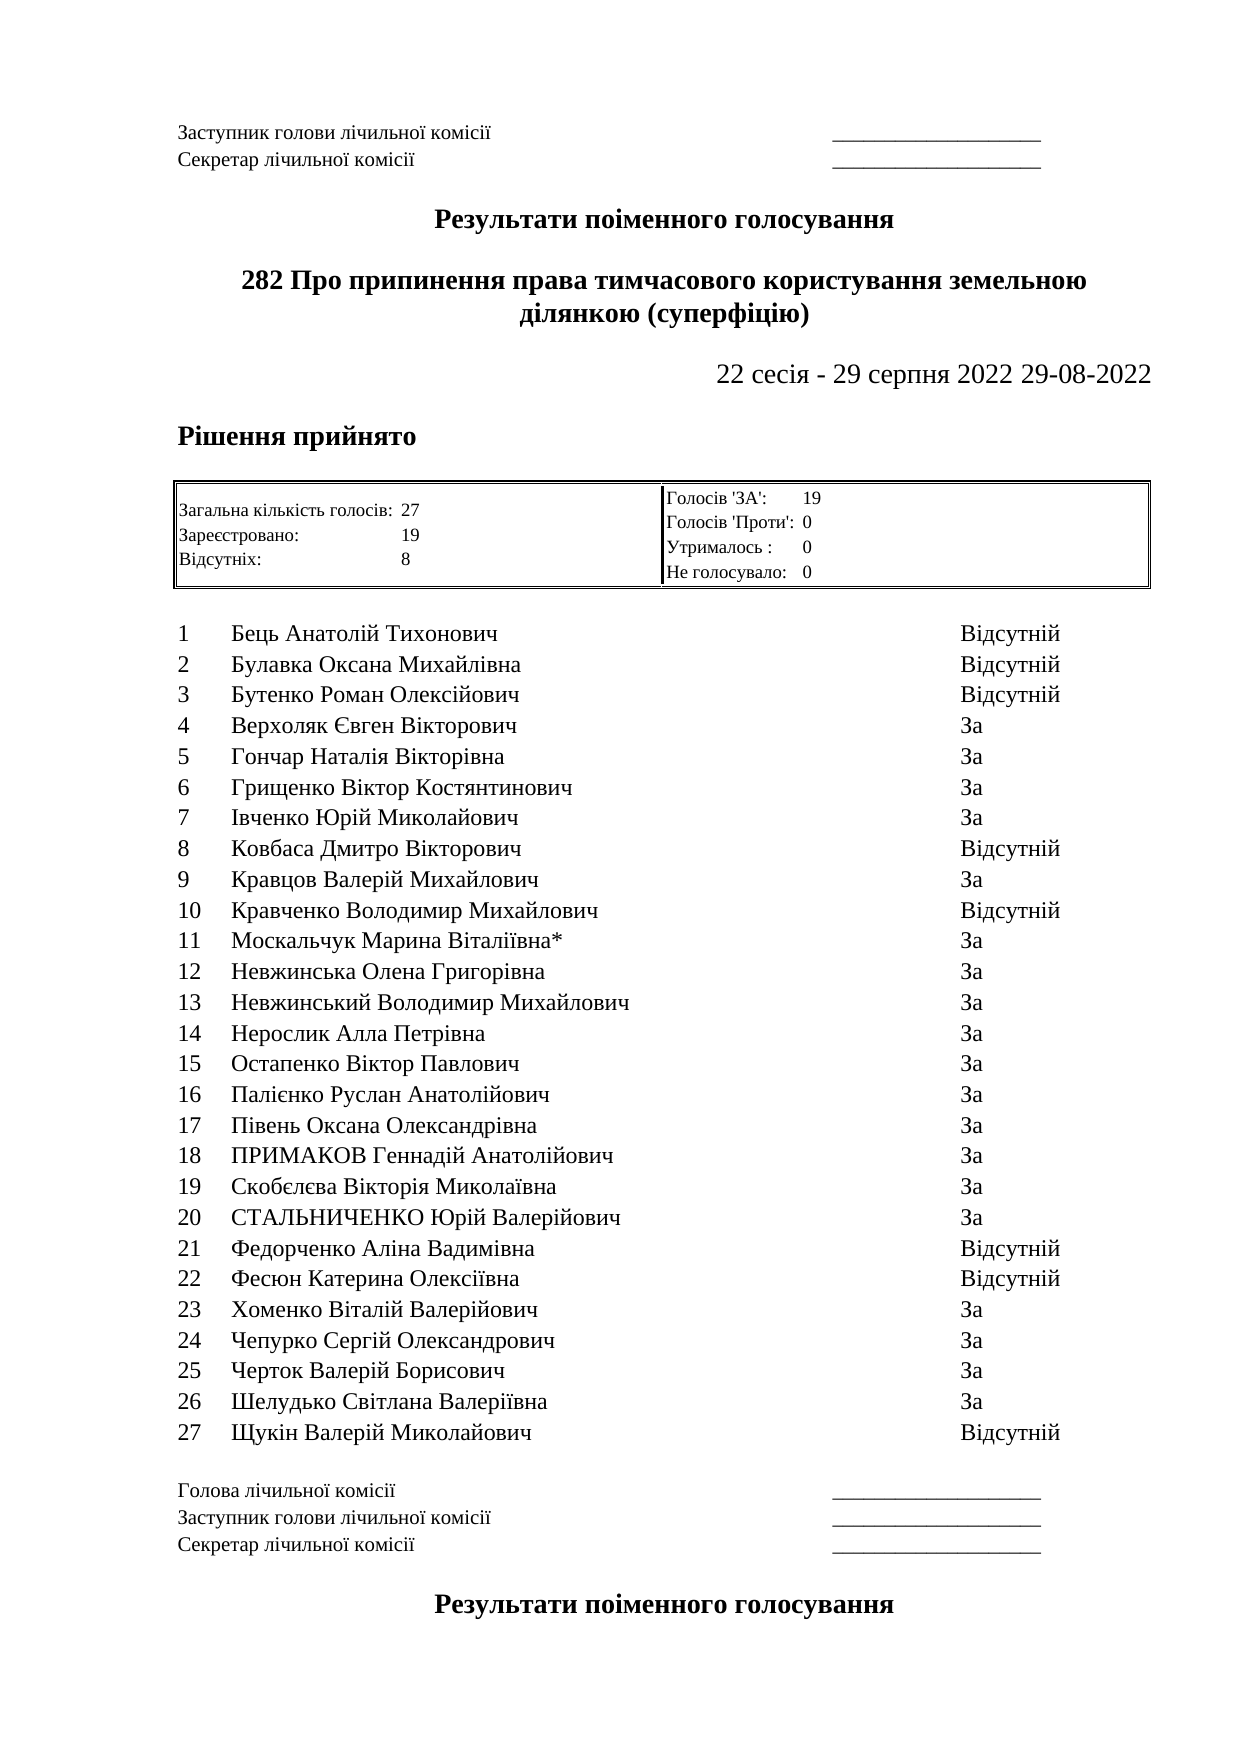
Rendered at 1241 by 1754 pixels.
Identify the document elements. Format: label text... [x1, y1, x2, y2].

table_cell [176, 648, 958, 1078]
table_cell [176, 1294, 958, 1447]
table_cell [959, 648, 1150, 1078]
text 22 сесія - 29 серпня 2022 29-08-2022 [177, 357, 1152, 389]
text Результати поіменного голосування [177, 1587, 1152, 1619]
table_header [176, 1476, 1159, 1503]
text Результати поіменного голосування [177, 202, 1152, 234]
text 282 Про припинення права тимчасового користування земельною ділянкою (суперфіцію) [177, 263, 1152, 328]
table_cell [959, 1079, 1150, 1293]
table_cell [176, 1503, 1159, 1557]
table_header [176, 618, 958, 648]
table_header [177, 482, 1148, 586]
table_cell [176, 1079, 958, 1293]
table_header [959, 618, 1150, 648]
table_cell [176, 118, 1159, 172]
text Рішення прийнято [177, 419, 1152, 451]
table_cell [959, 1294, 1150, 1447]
